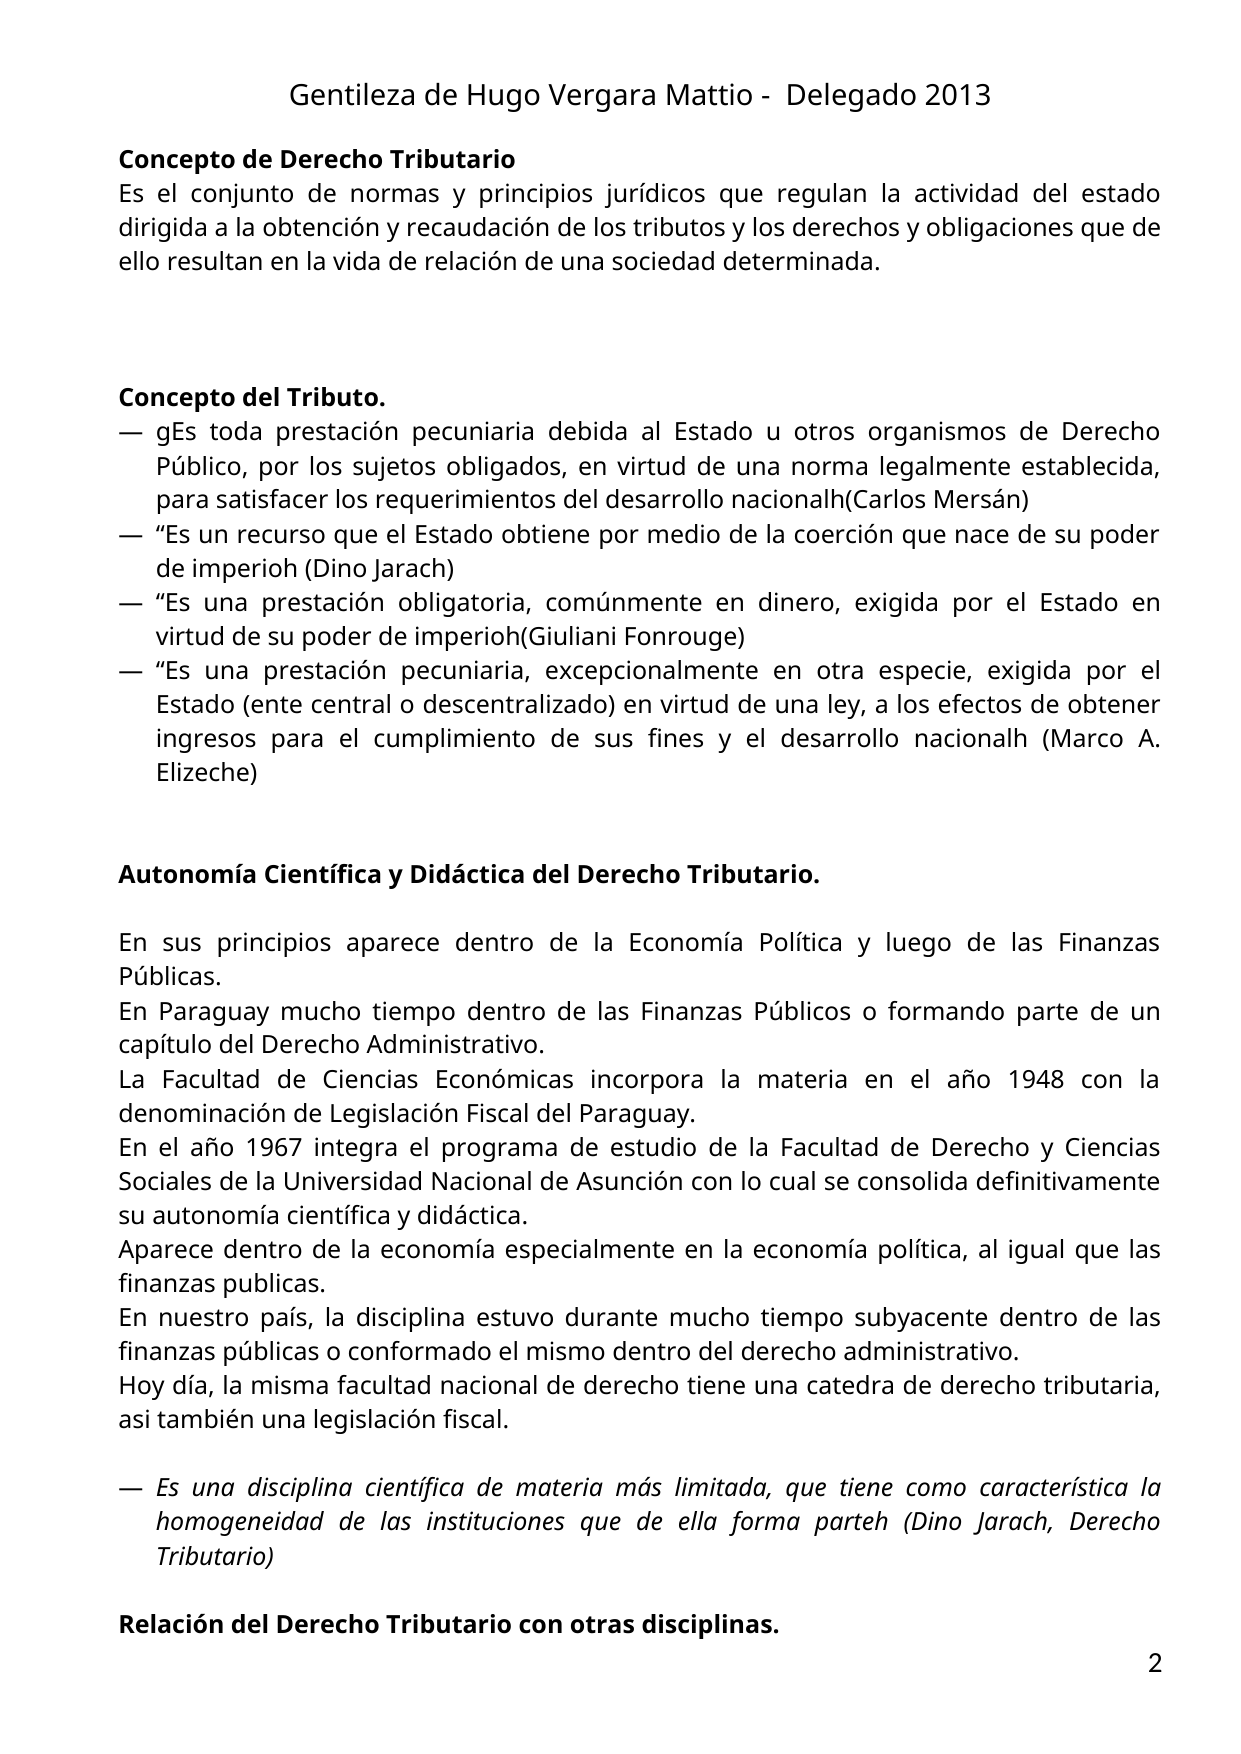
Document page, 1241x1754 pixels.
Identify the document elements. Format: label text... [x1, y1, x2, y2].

text Relación del Derecho Tributario con otras disciplinas. [118, 1606, 1162, 1640]
text En Paraguay mucho tiempo dentro de las Finanzas Públicos o formando parte de un capítulo del Derecho Administrativo. [118, 993, 1162, 1061]
text En nuestro país, la disciplina estuvo durante mucho tiempo subyacente dentro de las finanzas públicas o conformado el mismo dentro del derecho administrativo. [118, 1300, 1162, 1368]
text — gEs toda prestación pecuniaria debida al Estado u otros organismos de Derecho Público, por los sujetos obligados, en virtud de una norma legalmente establecida, para satisfacer los requerimientos del desarrollo nacionalh(Carlos Mersán) [118, 414, 1162, 516]
text Concepto del Tributo. [118, 380, 1162, 414]
text Aparece dentro de la economía especialmente en la economía política, al igual que las finanzas publicas. [118, 1232, 1162, 1300]
text Es el conjunto de normas y principios jurídicos que regulan la actividad del estado dirigida a la obtención y recaudación de los tributos y los derechos y obligaciones que de ello resultan en la vida de relación de una sociedad determinada. [118, 176, 1162, 278]
text Hoy día, la misma facultad nacional de derecho tiene una catedra de derecho tributaria, asi también una legislación fiscal. [118, 1368, 1162, 1436]
text Autonomía Científica y Didáctica del Derecho Tributario. [118, 857, 1162, 891]
text de Ciencias Económicas incorpora la materia en el año 1948 con la denominación de Legislación Fiscal del Paraguay. [118, 1061, 1162, 1129]
text — Es una disciplina científica de materia más limitada, que tiene como característica la homogeneidad de las instituciones que de ella forma parteh (Dino Jarach, Derecho Tributario) [118, 1470, 1162, 1572]
text En sus principios aparece dentro de y luego de las Finanzas Públicas. [118, 925, 1162, 993]
text En el año 1967 integra el programa de estudio de de Derecho y Ciencias Sociales de de Asunción con lo cual se consolida definitivamente su autonomía científica y didáctica. [118, 1129, 1162, 1232]
text — “Es una prestación obligatoria, comúnmente en dinero, exigida por el Estado en virtud de su poder de imperioh(Giuliani Fonrouge) [118, 584, 1162, 652]
text — “Es un recurso que el Estado obtiene por medio de la coerción que nace de su poder de imperioh (Dino Jarach) [118, 516, 1162, 584]
text Concepto de Derecho Tributario [118, 142, 1162, 176]
text — “Es una prestación pecuniaria, excepcionalmente en otra especie, exigida por el Estado (ente central o descentralizado) en virtud de una ley, a los efectos de obtener ingresos para el cumplimiento de sus fines y el desarrollo nacionalh (Marco A. Elizeche) [118, 652, 1162, 789]
